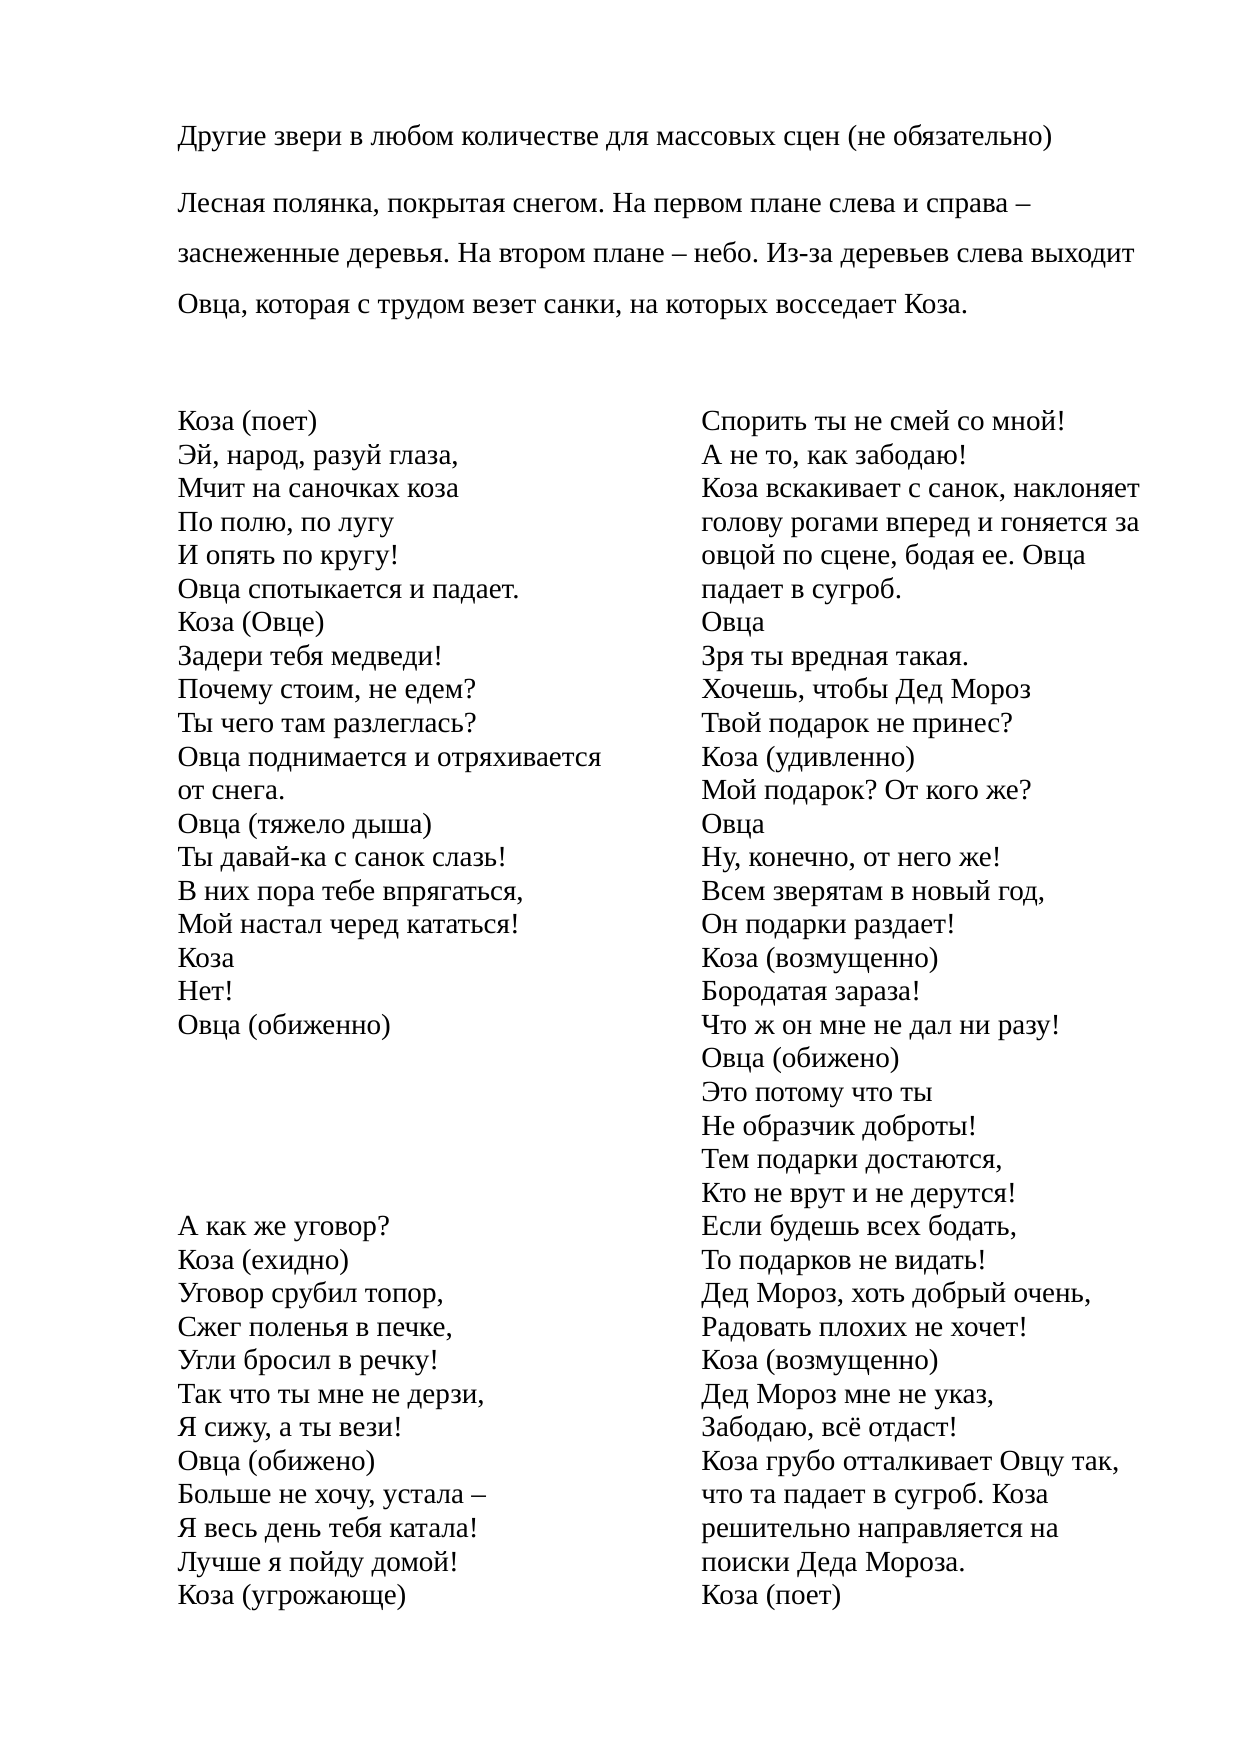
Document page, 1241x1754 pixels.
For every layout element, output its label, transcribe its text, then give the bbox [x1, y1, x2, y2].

text Уговор срубил топор, Сжег поленья в печке, Угли бросил в речку! Так что ты мне не дерзи, Я сижу, а ты вези! [177, 1275, 627, 1443]
text А как же уговор? [177, 1208, 627, 1242]
text Коза (поет) [177, 403, 627, 437]
text Овца (тяжело дыша) [177, 806, 627, 839]
text Ты давай-ка с санок слазь! В них пора тебе впрягаться, Мой настал черед кататься! [177, 839, 627, 940]
text Лесная полянка, покрытая снегом. На первом плане слева и справа – заснеженные деревья. На втором плане – небо. Из-за деревьев слева выходит Овца, которая с трудом везет санки, на которых восседает Коза. [177, 185, 1152, 319]
text Коза грубо отталкивает Овцу так, что та падает в сугроб. Коза решительно направляется на поиски Деда Мороза. [701, 1443, 1152, 1577]
text Коза вскакивает с санок, наклоняет голову рогами вперед и гоняется за овцой по сцене, бодая ее. Овца падает в сугроб. [701, 470, 1152, 604]
text Овца [701, 604, 1152, 638]
text Другие звери в любом количестве для массовых сцен (не обязательно) [177, 118, 1152, 152]
text Коза (ехидно) [177, 1242, 627, 1275]
text Коза [177, 940, 627, 973]
text Дед Мороз мне не указ, Забодаю, всё отдаст! [701, 1376, 1152, 1443]
text Задери тебя медведи! Почему стоим, не едем? Ты чего там разлеглась? [177, 638, 627, 739]
text Бородатая зараза! Что ж он мне не дал ни разу! [701, 973, 1152, 1041]
text Овца (обижено) [177, 1443, 627, 1477]
text Эй, народ, разуй глаза, Мчит на саночках коза По полю, по лугу И опять по кругу! [177, 437, 627, 571]
text Овца поднимается и отряхивается от снега. [177, 739, 627, 806]
text Это потому что ты Не образчик доброты! Тем подарки достаются, Кто не врут и не дерутся! Если будешь всех бодать, То подарков не видать! Дед Мороз, хоть добрый очень, Радовать плохих не хочет! [701, 1074, 1152, 1342]
text Овца [701, 806, 1152, 839]
text Мой подарок? От кого же? [701, 772, 1152, 806]
text Спорить ты не смей со мной! А не то, как забодаю! [701, 403, 1152, 470]
text Коза (удивленно) [701, 739, 1152, 772]
text Коза (возмущенно) [701, 1342, 1152, 1376]
text Зря ты вредная такая. Хочешь, чтобы Дед Мороз Твой подарок не принес? [701, 638, 1152, 739]
text Ну, конечно, от него же! Всем зверятам в новый год, Он подарки раздает! [701, 839, 1152, 940]
text Овца спотыкается и падает. [177, 571, 627, 604]
text Больше не хочу, устала – Я весь день тебя катала! Лучше я пойду домой! [177, 1477, 627, 1577]
text Овца (обижено) [701, 1041, 1152, 1074]
text Овца (обиженно) [177, 1007, 627, 1041]
text Коза (Овце) [177, 604, 627, 638]
text Нет! [177, 973, 627, 1007]
text Коза (возмущенно) [701, 940, 1152, 973]
text Коза (поет) [701, 1577, 1152, 1611]
text Коза (угрожающе) [177, 1577, 627, 1611]
